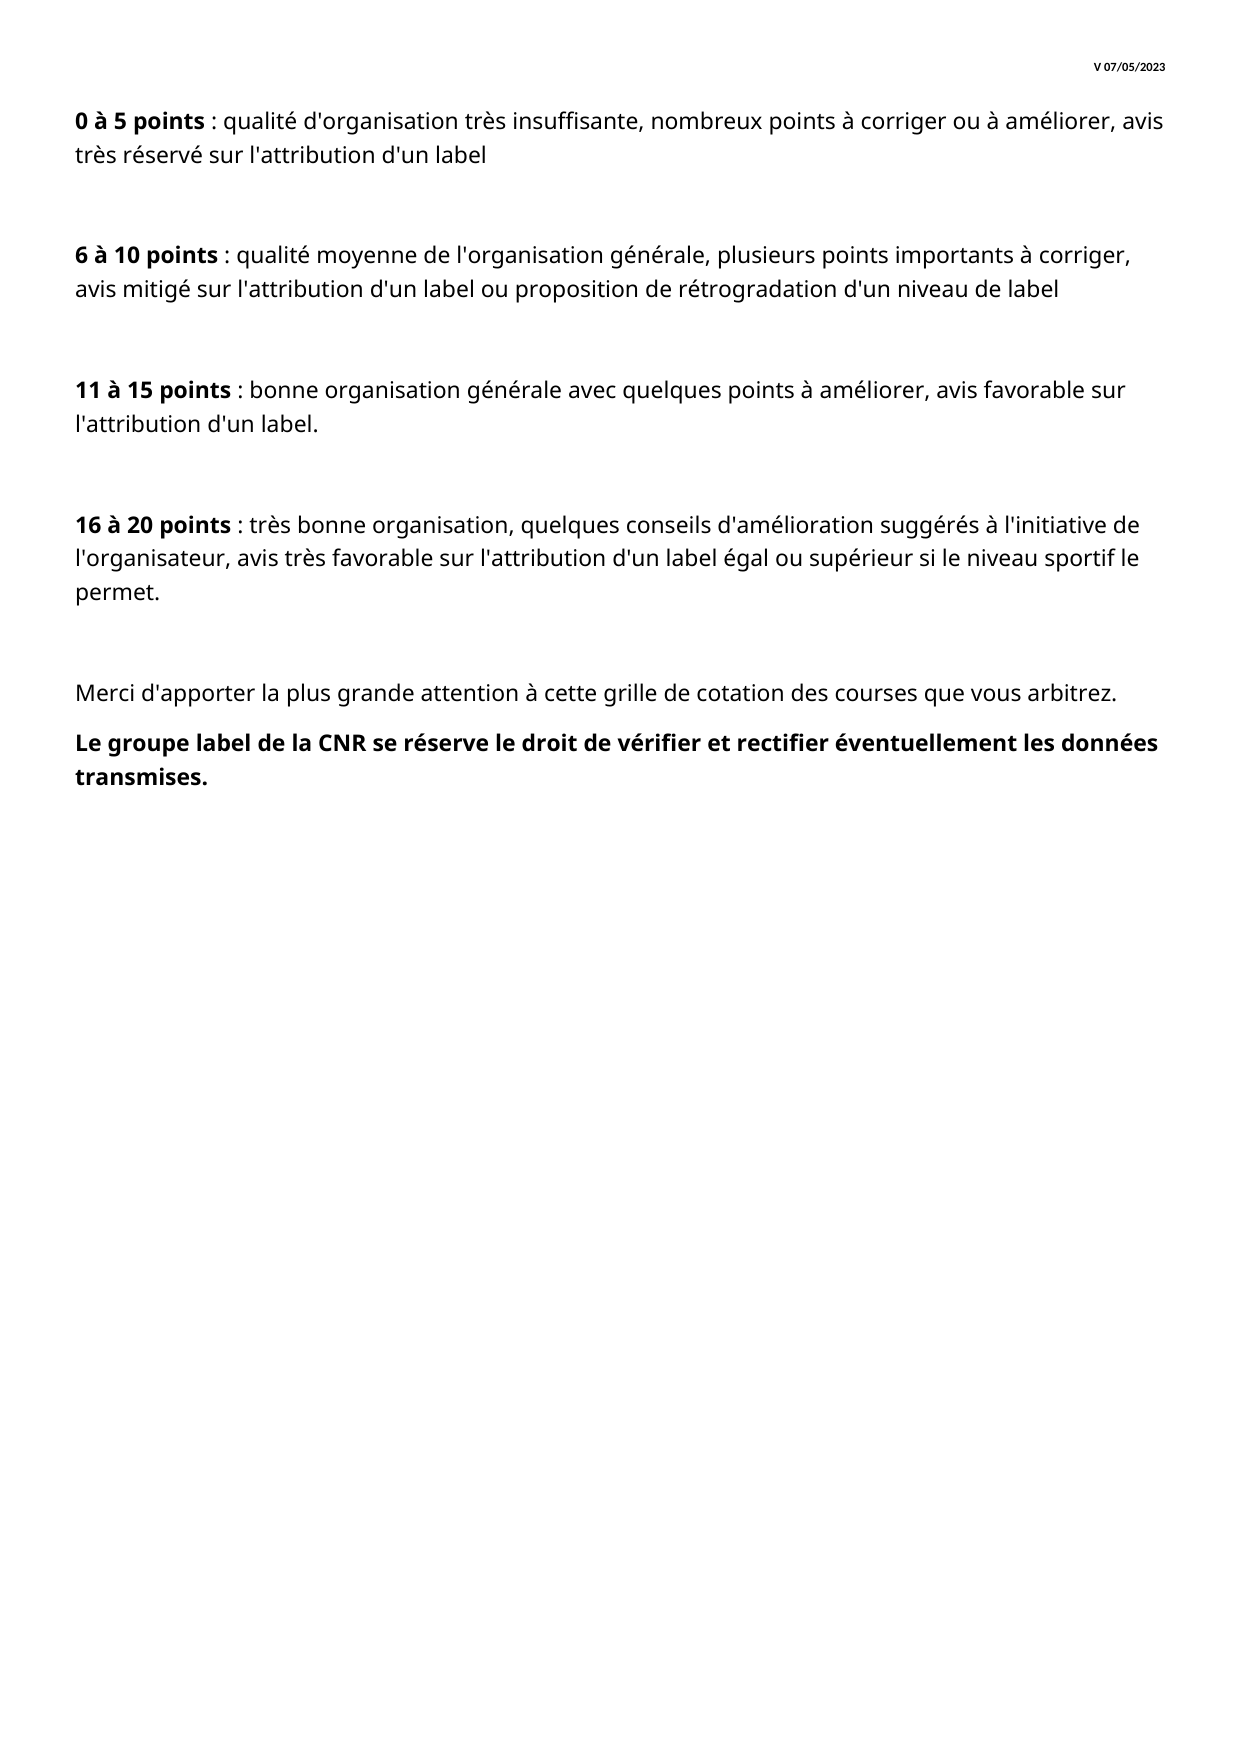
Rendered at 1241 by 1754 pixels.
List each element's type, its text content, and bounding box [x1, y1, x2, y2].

text Le groupe label de la CNR se réserve le droit de vérifier et rectifier éventuellement les données transmises. [75, 727, 1165, 792]
text Merci d'apporter la plus grande attention à cette grille de cotation des courses que vous arbitrez. [75, 677, 1165, 708]
text 16 à 20 points : très bonne organisation, quelques conseils d'amélioration suggérés à l'initiative de l'organisateur, avis très favorable sur l'attribution d'un label égal ou supérieur si le niveau sportif le permet. [75, 509, 1165, 607]
text 11 à 15 points : bonne organisation générale avec quelques points à améliorer, avis favorable sur l'attribution d'un label. [75, 374, 1165, 439]
text 6 à 10 points : qualité moyenne de l'organisation générale, plusieurs points importants à corriger, avis mitigé sur l'attribution d'un label ou proposition de rétrogradation d'un niveau de label [75, 239, 1165, 304]
text 0 à 5 points : qualité d'organisation très insuffisante, nombreux points à corriger ou à améliorer, avis très réservé sur l'attribution d'un label [75, 105, 1165, 170]
